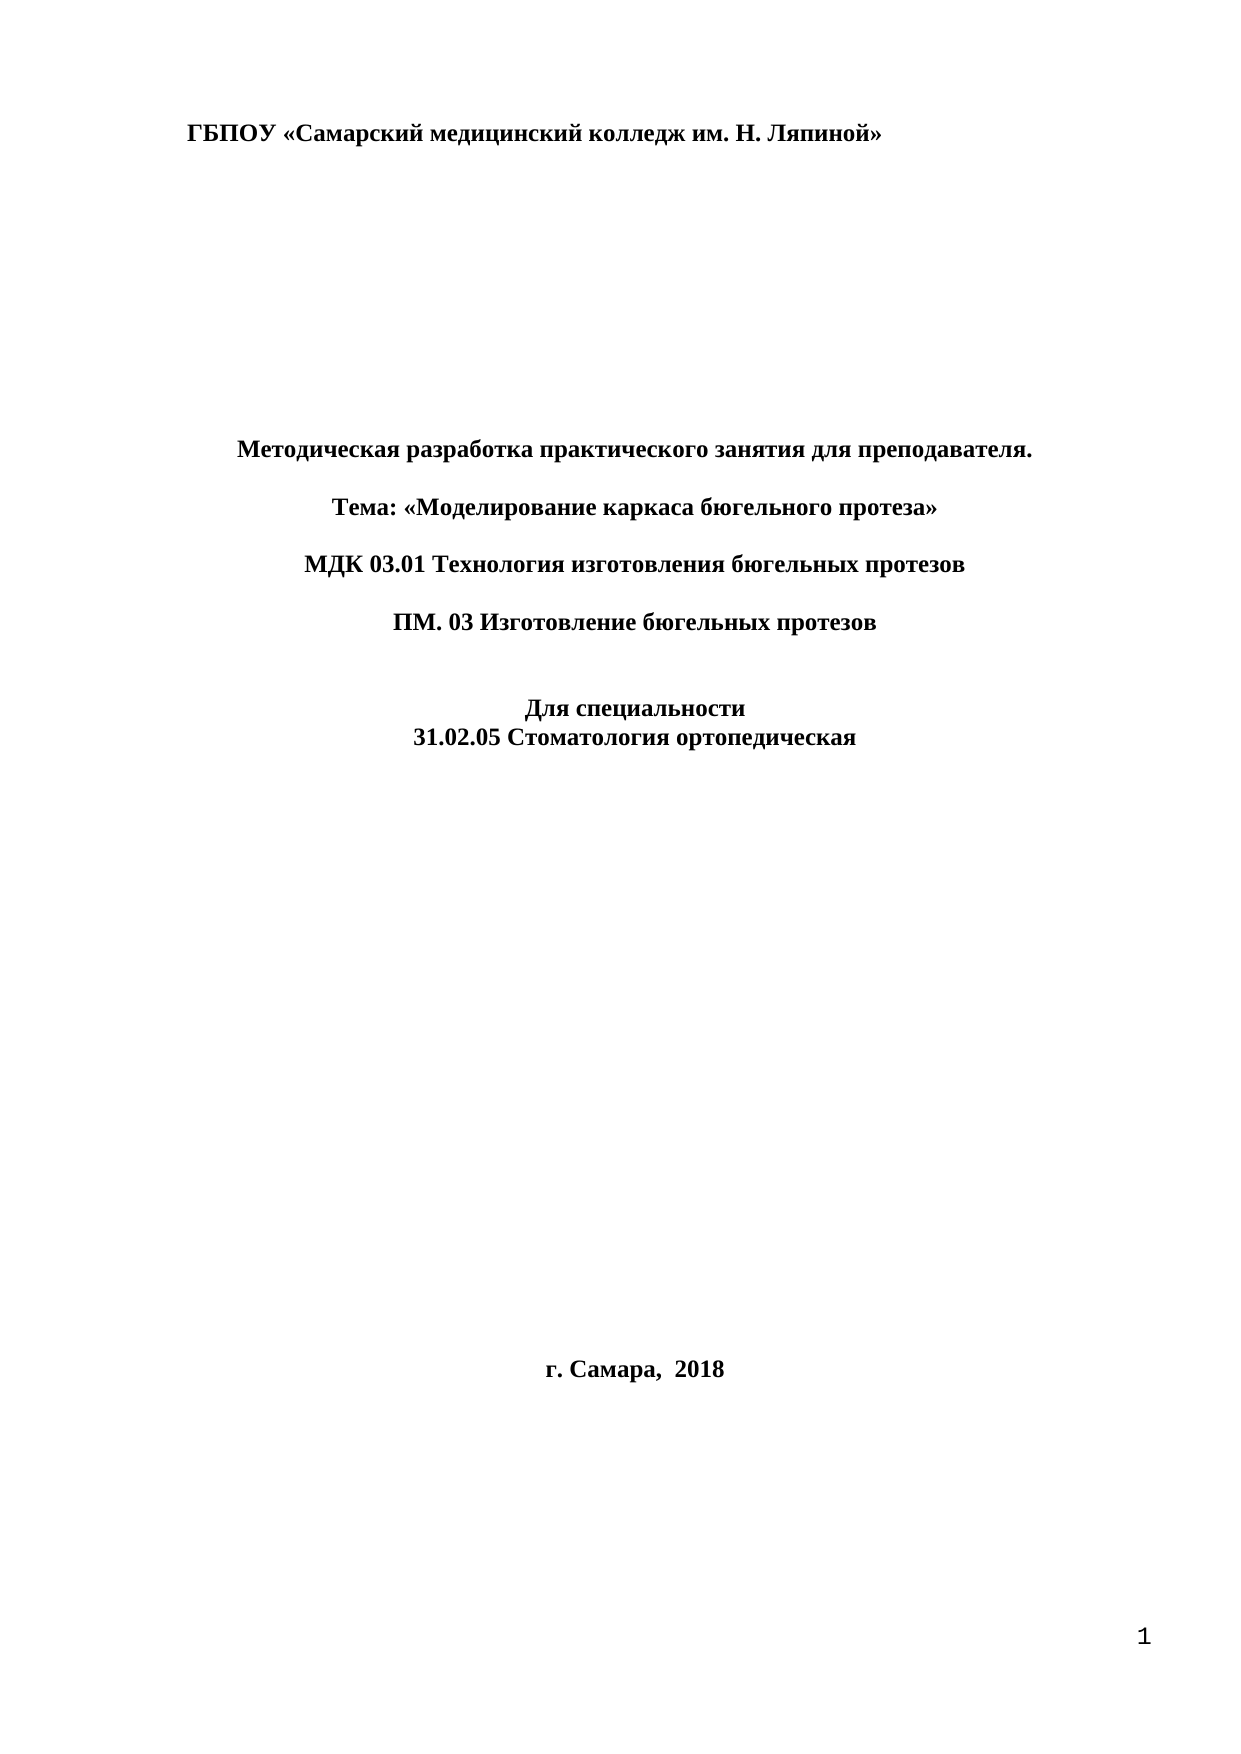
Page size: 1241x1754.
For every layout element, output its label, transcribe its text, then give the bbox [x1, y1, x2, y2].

text ПМ. 03 Изготовление бюгельных протезов [118, 607, 1152, 636]
text Для специальности [118, 693, 1152, 722]
text МДК 03.01 Технология изготовления бюгельных протезов [118, 549, 1152, 578]
text Методическая разработка практического занятия для преподавателя. [118, 434, 1152, 463]
text 31.02.05 Стоматология ортопедическая [118, 722, 1152, 751]
text Тема: «Моделирование каркаса бюгельного протеза» [118, 492, 1152, 521]
text г. Самара, 2018 [118, 1354, 1152, 1383]
text ГБПОУ «Самарский медицинский колледж им. Н. Ляпиной» [118, 118, 1152, 147]
